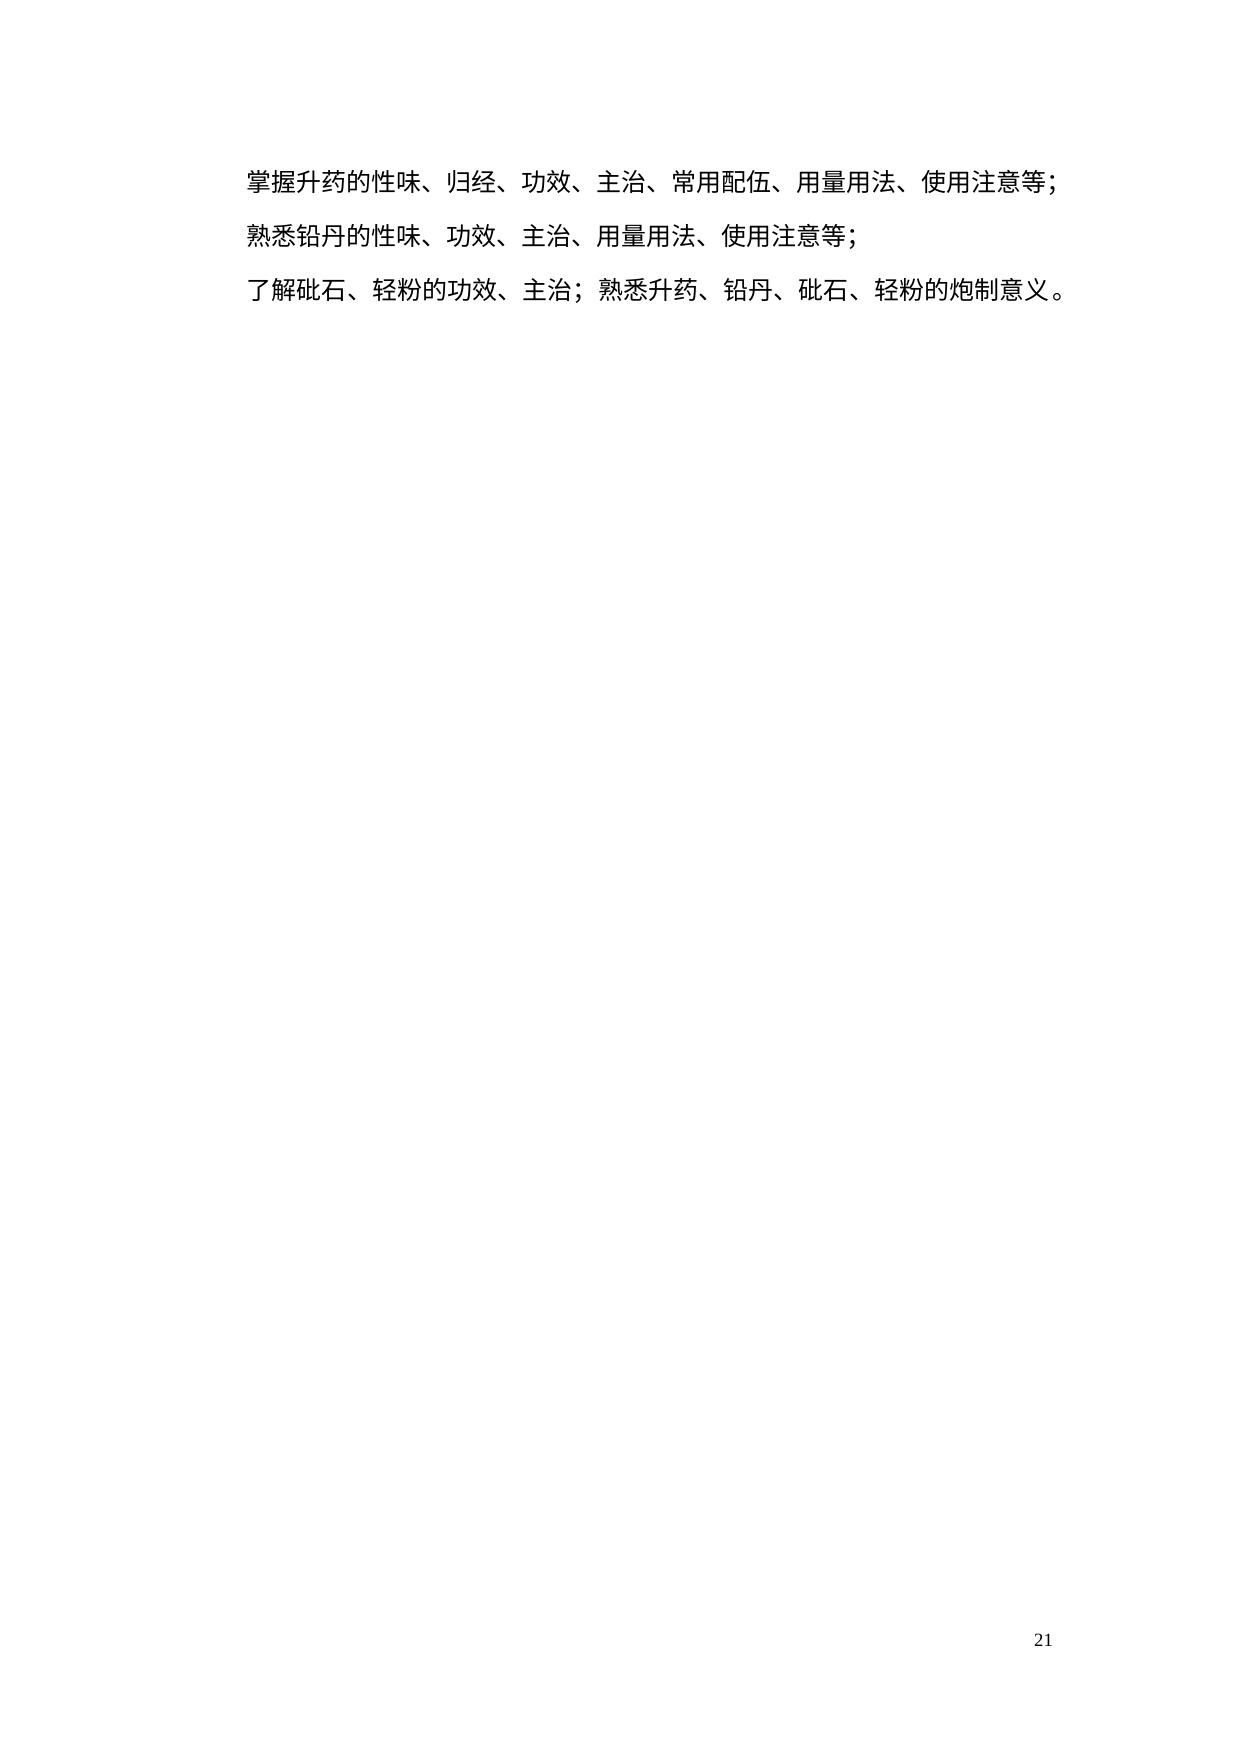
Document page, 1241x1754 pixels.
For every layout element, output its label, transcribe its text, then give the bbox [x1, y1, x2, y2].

text 掌握升药的性味、归经、功效、主治、常用配伍、用量用法、使用注意等； [187, 162, 1053, 198]
text 了解砒石、轻粉的功效、主治；熟悉升药、铅丹、砒石、轻粉的炮制意义。 [187, 271, 1053, 361]
text 熟悉铅丹的性味、功效、主治、用量用法、使用注意等； [187, 216, 1053, 253]
